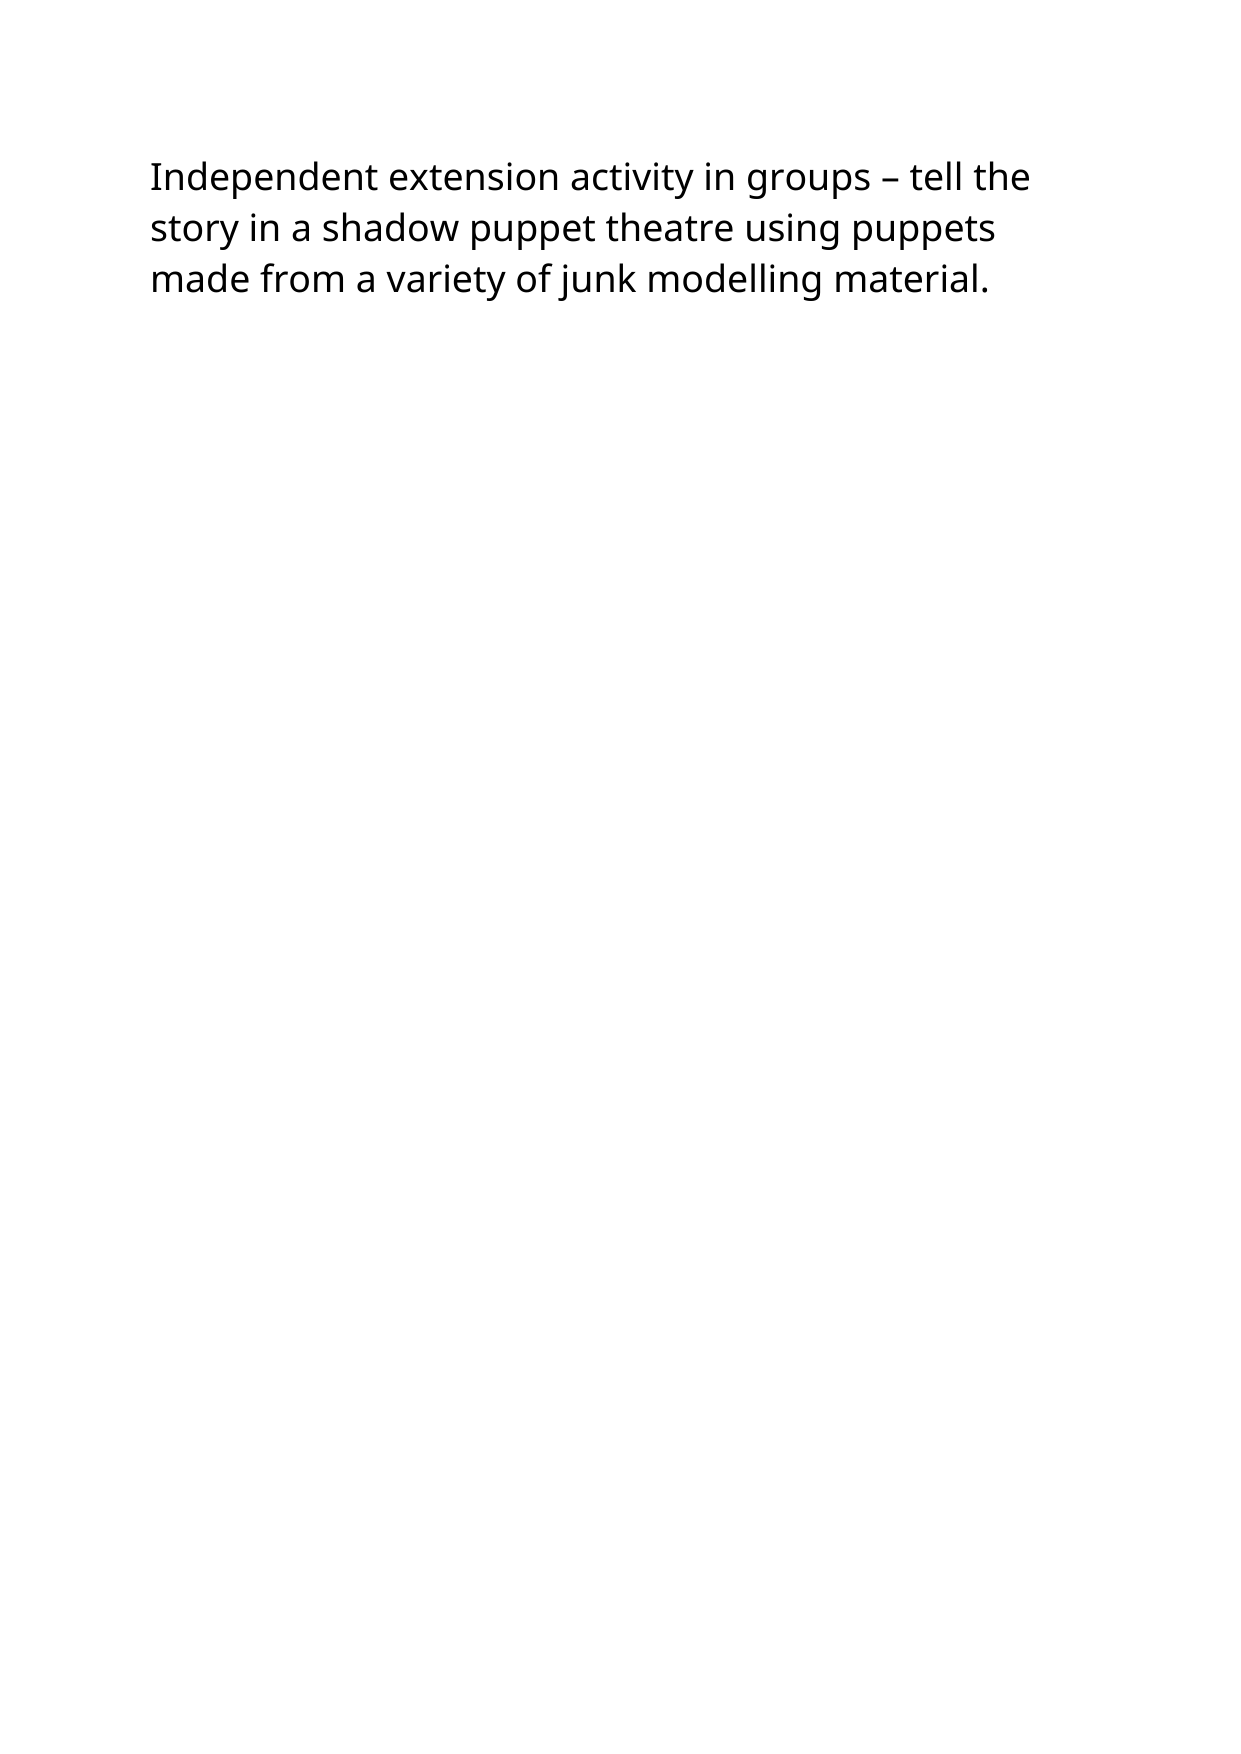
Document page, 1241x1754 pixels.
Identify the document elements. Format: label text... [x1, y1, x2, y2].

text Independent extension activity in groups – tell the story in a shadow puppet theatre using puppets made from a variety of junk modelling material. [150, 150, 1090, 303]
